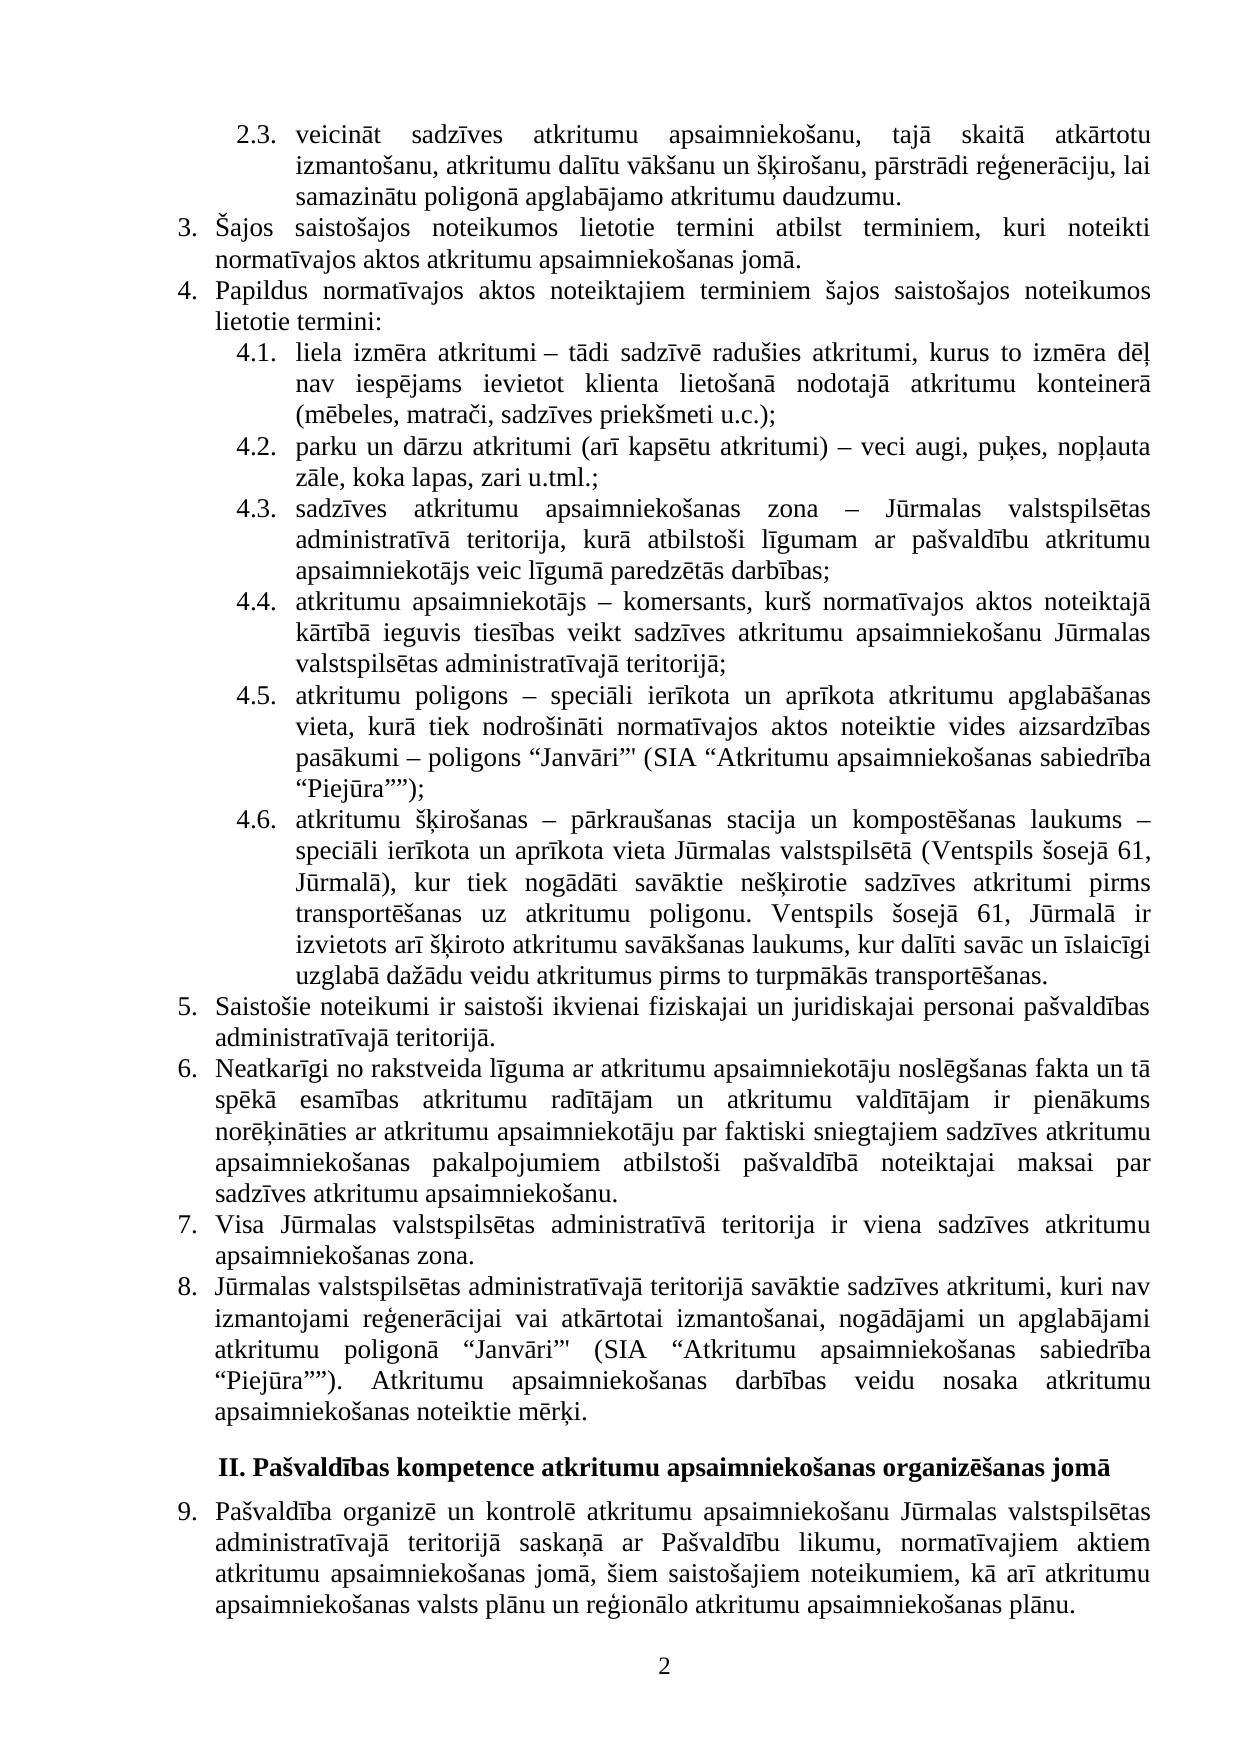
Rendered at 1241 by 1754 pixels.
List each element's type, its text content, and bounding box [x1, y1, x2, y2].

text II. Pašvaldības kompetence atkritumu apsaimniekošanas organizēšanas jomā [177, 1451, 1152, 1482]
list atkritumu apsaimniekotājs – komersants, kurš normatīvajos aktos noteiktajā kārtībā ieguvis tiesības veikt sadzīves atkritumu apsaimniekošanu Jūrmalas valstspilsētas administratīvajā teritorijā; [236, 585, 1152, 679]
list Papildus normatīvajos aktos noteiktajiem terminiem šajos saistošajos noteikumos lietotie termini: [177, 274, 1152, 336]
list veicināt sadzīves atkritumu apsaimniekošanu, tajā skaitā atkārtotu izmantošanu, atkritumu dalītu vākšanu un šķirošanu, pārstrādi reģenerāciju, lai samazinātu poligonā apglabājamo atkritumu daudzumu. [236, 118, 1152, 212]
list Saistošie noteikumi ir saistoši ikvienai fiziskajai un juridiskajai personai pašvaldības administratīvajā teritorijā. [177, 990, 1152, 1052]
list Pašvaldība organizē un kontrolē atkritumu apsaimniekošanu Jūrmalas valstspilsētas administratīvajā teritorijā saskaņā ar Pašvaldību likumu, normatīvajiem aktiem atkritumu apsaimniekošanas jomā, šiem saistošajiem noteikumiem, kā arī atkritumu apsaimniekošanas valsts plānu un reģionālo atkritumu apsaimniekošanas plānu. [177, 1495, 1152, 1619]
list atkritumu poligons – speciāli ierīkota un aprīkota atkritumu apglabāšanas vieta, kurā tiek nodrošināti normatīvajos aktos noteiktie vides aizsardzības pasākumi – poligons “Janvāri”' (SIA “Atkritumu apsaimniekošanas sabiedrība “Piejūra””); [236, 679, 1152, 803]
list Jūrmalas valstspilsētas administratīvajā teritorijā savāktie sadzīves atkritumi, kuri nav izmantojami reģenerācijai vai atkārtotai izmantošanai, nogādājami un apglabājami atkritumu poligonā “Janvāri”' (SIA “Atkritumu apsaimniekošanas sabiedrība “Piejūra””). Atkritumu apsaimniekošanas darbības veidu nosaka atkritumu apsaimniekošanas noteiktie mērķi. [177, 1271, 1152, 1426]
list atkritumu šķirošanas – pārkraušanas stacija un kompostēšanas laukums – speciāli ierīkota un aprīkota vieta Jūrmalas valstspilsētā (Ventspils šosejā 61, Jūrmalā), kur tiek nogādāti savāktie nešķirotie sadzīves atkritumi pirms transportēšanas uz atkritumu poligonu. Ventspils šosejā 61, Jūrmalā ir izvietots arī šķiroto atkritumu savākšanas laukums, kur dalīti savāc un īslaicīgi uzglabā dažādu veidu atkritumus pirms to turpmākās transportēšanas. [236, 803, 1152, 990]
list sadzīves atkritumu apsaimniekošanas zona – Jūrmalas valstspilsētas administratīvā teritorija, kurā atbilstoši līgumam ar pašvaldību atkritumu apsaimniekotājs veic līgumā paredzētās darbības; [236, 492, 1152, 585]
list Šajos saistošajos noteikumos lietotie termini atbilst terminiem, kuri noteikti normatīvajos aktos atkritumu apsaimniekošanas jomā. [177, 212, 1152, 274]
list Neatkarīgi no rakstveida līguma ar atkritumu apsaimniekotāju noslēgšanas fakta un tā spēkā esamības atkritumu radītājam un atkritumu valdītājam ir pienākums norēķināties ar atkritumu apsaimniekotāju par faktiski sniegtajiem sadzīves atkritumu apsaimniekošanas pakalpojumiem atbilstoši pašvaldībā noteiktajai maksai par sadzīves atkritumu apsaimniekošanu. [177, 1052, 1152, 1208]
list liela izmēra atkritumi – tādi sadzīvē radušies atkritumi, kurus to izmēra dēļ nav iespējams ievietot klienta lietošanā nodotajā atkritumu konteinerā (mēbeles, matrači, sadzīves priekšmeti u.c.); [236, 336, 1152, 429]
list Visa Jūrmalas valstspilsētas administratīvā teritorija ir viena sadzīves atkritumu apsaimniekošanas zona. [177, 1208, 1152, 1271]
list parku un dārzu atkritumi (arī kapsētu atkritumi) – veci augi, puķes, nopļauta zāle, koka lapas, zari u.tml.; [236, 429, 1152, 492]
